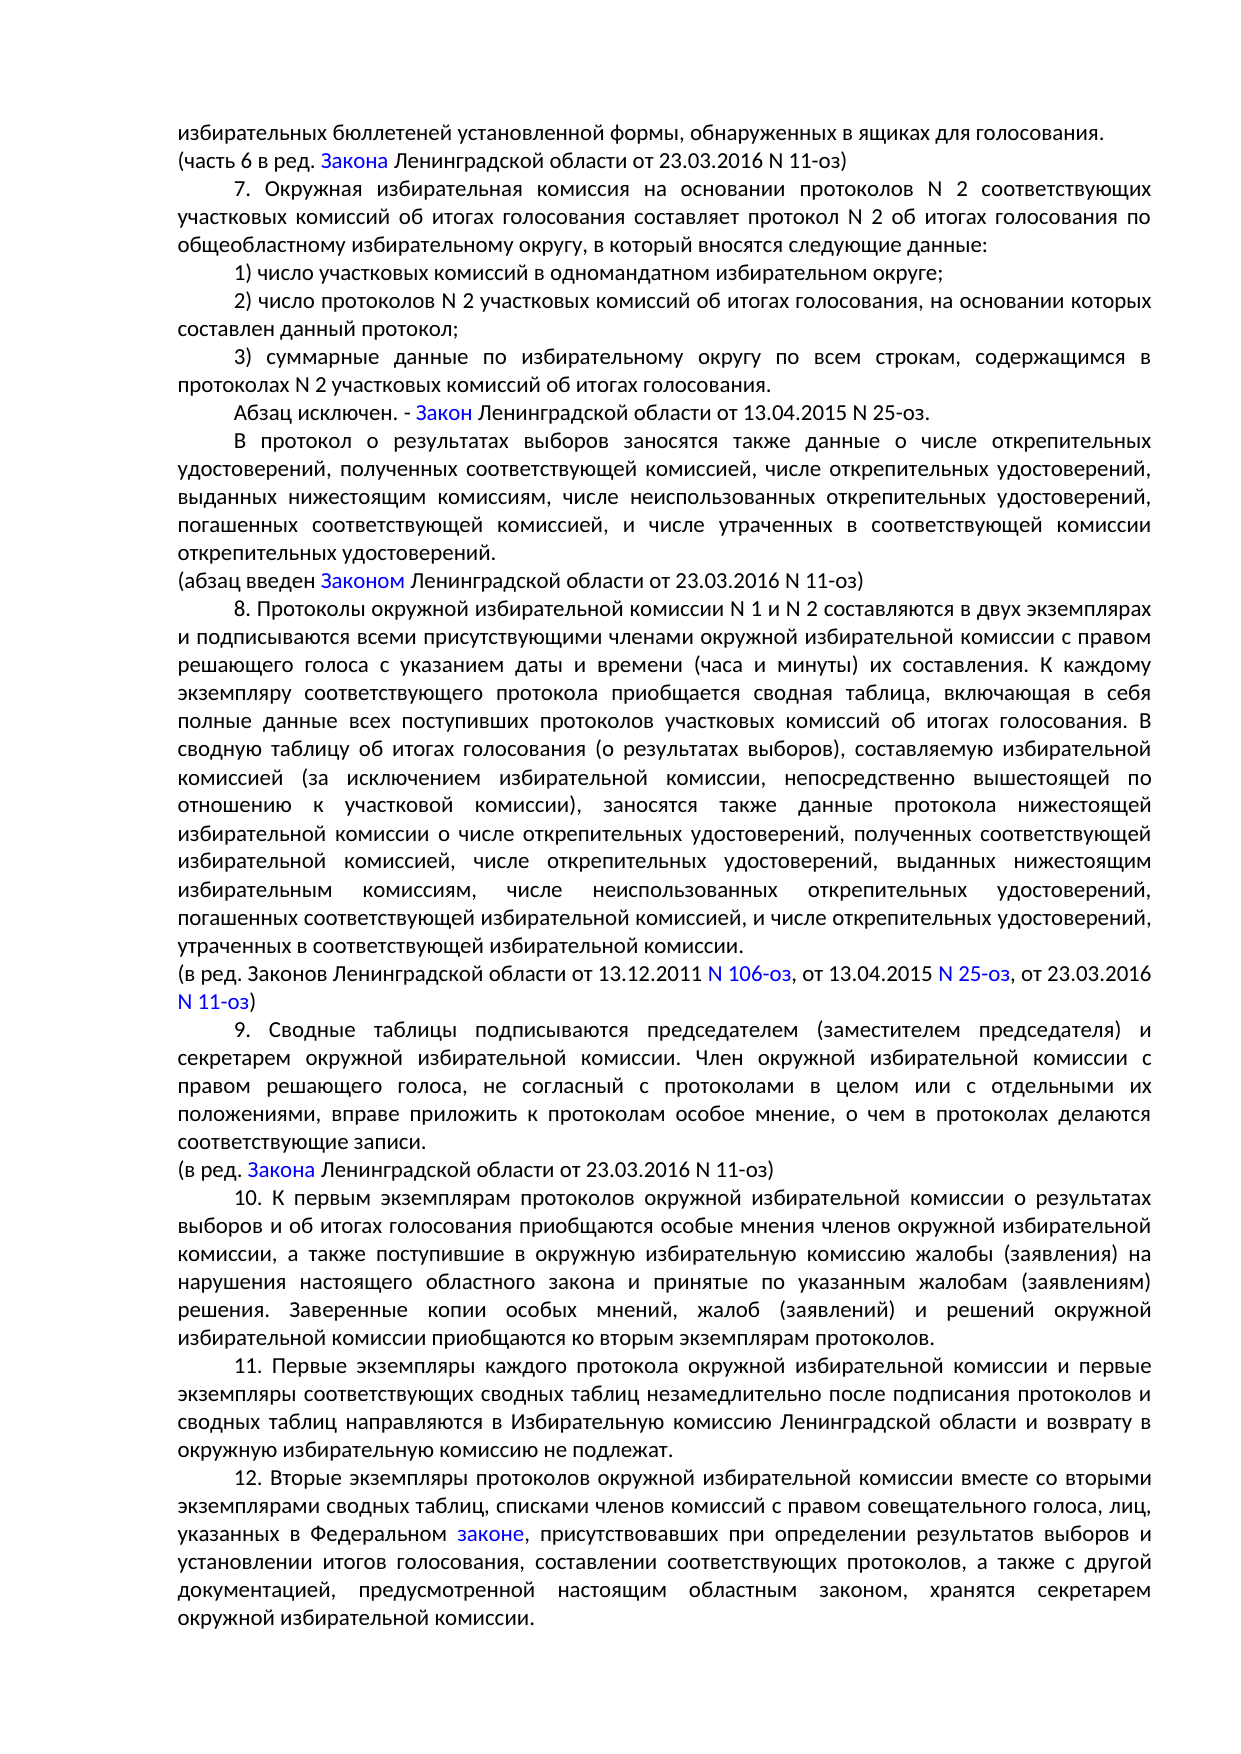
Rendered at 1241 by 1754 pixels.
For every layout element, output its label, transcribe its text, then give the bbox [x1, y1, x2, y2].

text (в ред. Законов Ленинградской области от 13.12.2011 N 106-оз, от 13.04.2015 N 25-оз, от 23.03.2016 N 11-оз) [177, 959, 1152, 1015]
text Абзац исключен. - Закон Ленинградской области от 13.04.2015 N 25-оз. [177, 398, 1152, 426]
text 10. К первым экземплярам протоколов окружной избирательной комиссии о результатах выборов и об итогах голосования приобщаются особые мнения членов окружной избирательной комиссии, а также поступившие в окружную избирательную комиссию жалобы (заявления) на нарушения настоящего областного закона и принятые по указанным жалобам (заявлениям) решения. Заверенные копии особых мнений, жалоб (заявлений) и решений окружной избирательной комиссии приобщаются ко вторым экземплярам протоколов. [177, 1183, 1152, 1351]
text 9. Сводные таблицы подписываются председателем (заместителем председателя) и секретарем окружной избирательной комиссии. Член окружной избирательной комиссии с правом решающего голоса, не согласный с протоколами в целом или с отдельными их положениями, вправе приложить к протоколам особое мнение, о чем в протоколах делаются соответствующие записи. [177, 1015, 1152, 1155]
text (часть 6 в ред. Закона Ленинградской области от 23.03.2016 N 11-оз) [177, 146, 1152, 174]
text 2) число протоколов N 2 участковых комиссий об итогах голосования, на основании которых составлен данный протокол; [177, 286, 1152, 342]
text 12. Вторые экземпляры протоколов окружной избирательной комиссии вместе со вторыми экземплярами сводных таблиц, списками членов комиссий с правом совещательного голоса, лиц, указанных в Федеральном законе, присутствовавших при определении результатов выборов и установлении итогов голосования, составлении соответствующих протоколов, а также с другой документацией, предусмотренной настоящим областным законом, хранятся секретарем окружной избирательной комиссии. [177, 1463, 1152, 1631]
text (в ред. Закона Ленинградской области от 23.03.2016 N 11-оз) [177, 1155, 1152, 1183]
text 11. Первые экземпляры каждого протокола окружной избирательной комиссии и первые экземпляры соответствующих сводных таблиц незамедлительно после подписания протоколов и сводных таблиц направляются в Избирательную комиссию Ленинградской области и возврату в окружную избирательную комиссию не подлежат. [177, 1351, 1152, 1463]
text 8. Протоколы окружной избирательной комиссии N 1 и N 2 составляются в двух экземплярах и подписываются всеми присутствующими членами окружной избирательной комиссии с правом решающего голоса с указанием даты и времени (часа и минуты) их составления. К каждому экземпляру соответствующего протокола приобщается сводная таблица, включающая в себя полные данные всех поступивших протоколов участковых комиссий об итогах голосования. В сводную таблицу об итогах голосования (о результатах выборов), составляемую избирательной комиссией (за исключением избирательной комиссии, непосредственно вышестоящей по отношению к участковой комиссии), заносятся также данные протокола нижестоящей избирательной комиссии о числе открепительных удостоверений, полученных соответствующей избирательной комиссией, числе открепительных удостоверений, выданных нижестоящим избирательным комиссиям, числе неиспользованных открепительных удостоверений, погашенных соответствующей избирательной комиссией, и числе открепительных удостоверений, утраченных в соответствующей избирательной комиссии. [177, 594, 1152, 959]
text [177, 118, 1152, 146]
text 3) суммарные данные по избирательному округу по всем строкам, содержащимся в протоколах N 2 участковых комиссий об итогах голосования. [177, 342, 1152, 398]
text (абзац введен Законом Ленинградской области от 23.03.2016 N 11-оз) [177, 566, 1152, 594]
text 7. Окружная избирательная комиссия на основании протоколов N 2 соответствующих участковых комиссий об итогах голосования составляет протокол N 2 об итогах голосования по общеобластному избирательному округу, в который вносятся следующие данные: [177, 174, 1152, 258]
text 1) число участковых комиссий в одномандатном избирательном округе; [177, 258, 1152, 286]
